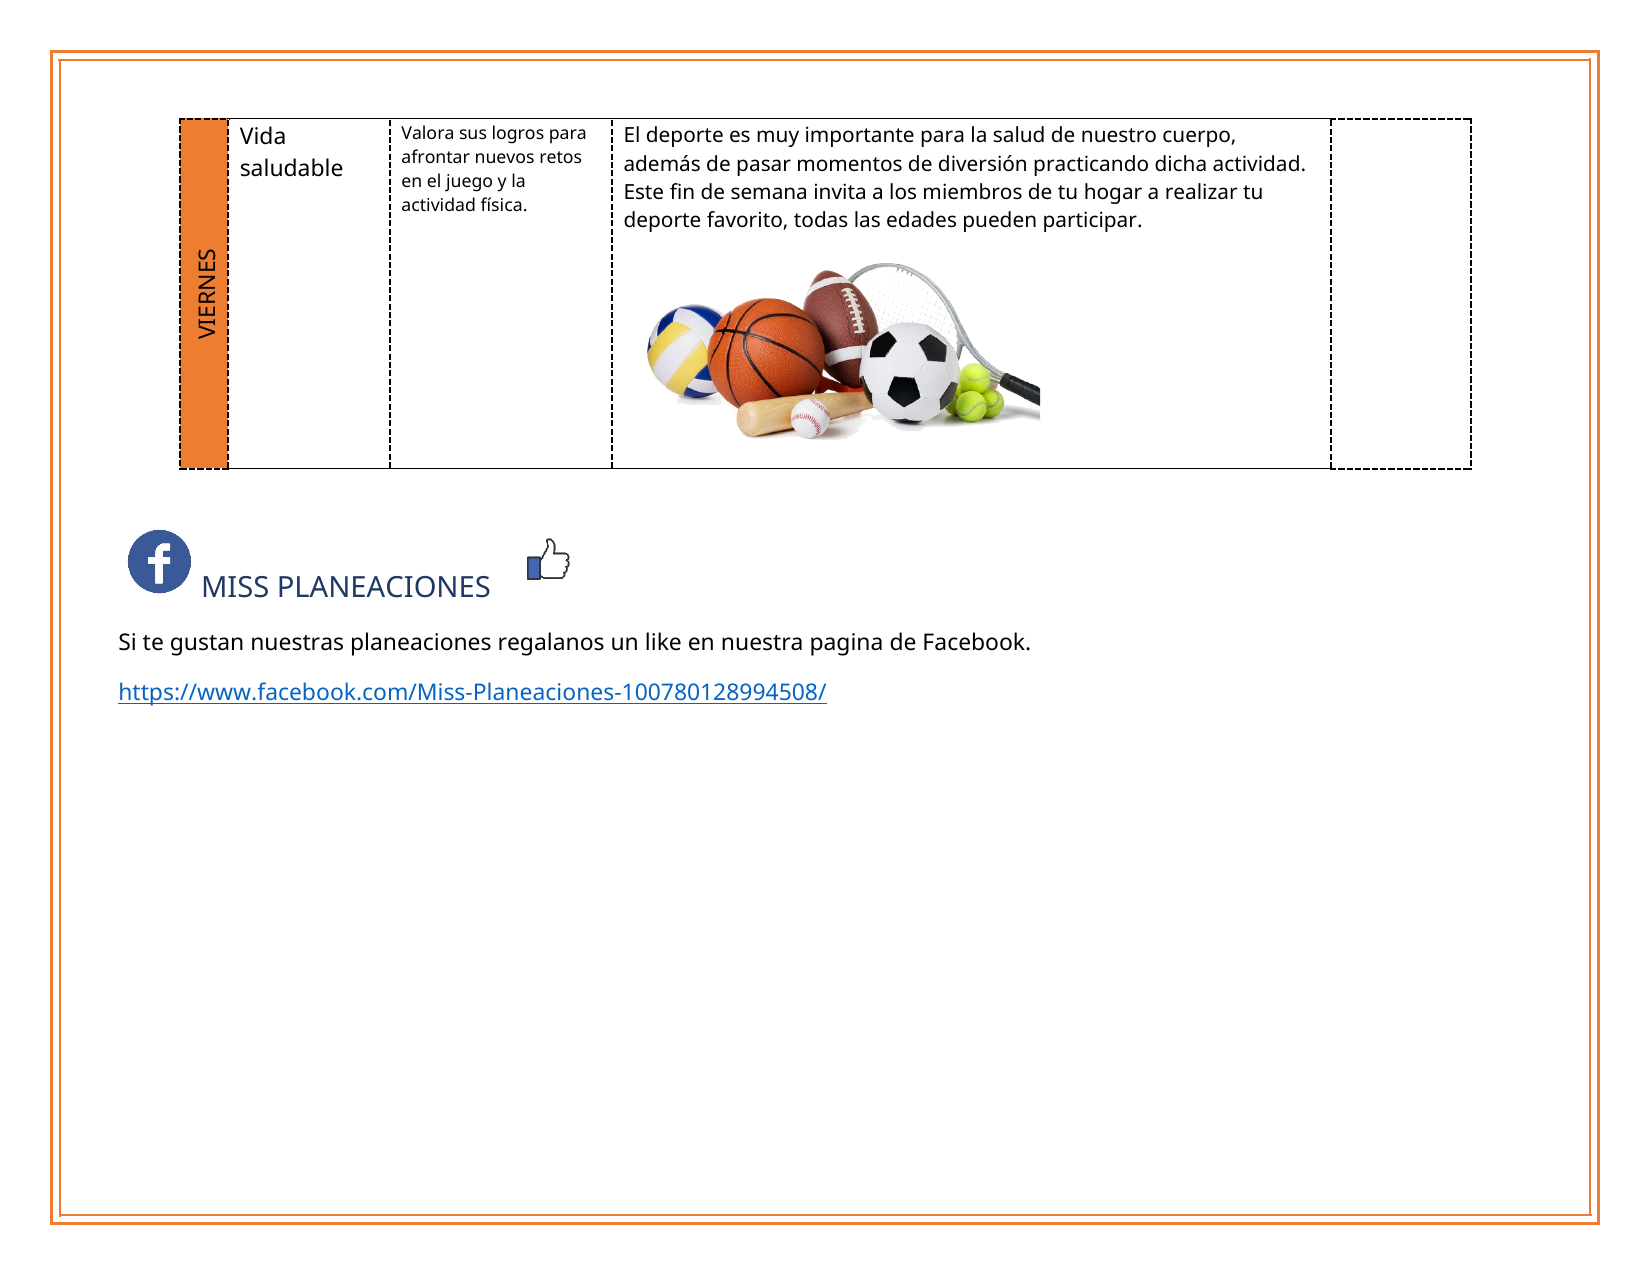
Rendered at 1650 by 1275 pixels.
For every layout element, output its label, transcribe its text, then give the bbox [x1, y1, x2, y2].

table_cell El deporte es muy importante para la salud de nuestro cuerpo, además de pasar momentos de diversión practicando dicha actividad. Este fin de semana invita a los miembros de tu hogar a realizar tu deporte favorito, todas las edades pueden participar. [612, 119, 1331, 468]
text https://www.facebook.com/Miss-Planeaciones-100780128994508/ [118, 676, 1532, 707]
table_cell Valora sus logros para afrontar nuevos retos en el juego y la actividad física. [390, 119, 612, 468]
picture [498, 520, 598, 598]
picture [118, 525, 201, 598]
picture [623, 233, 1041, 469]
text MISS PLANEACIONES [118, 521, 1532, 606]
text Si te gustan nuestras planeaciones regalanos un like en nuestra pagina de Facebook. [118, 626, 1532, 657]
table_cell Vida saludable [228, 119, 390, 468]
